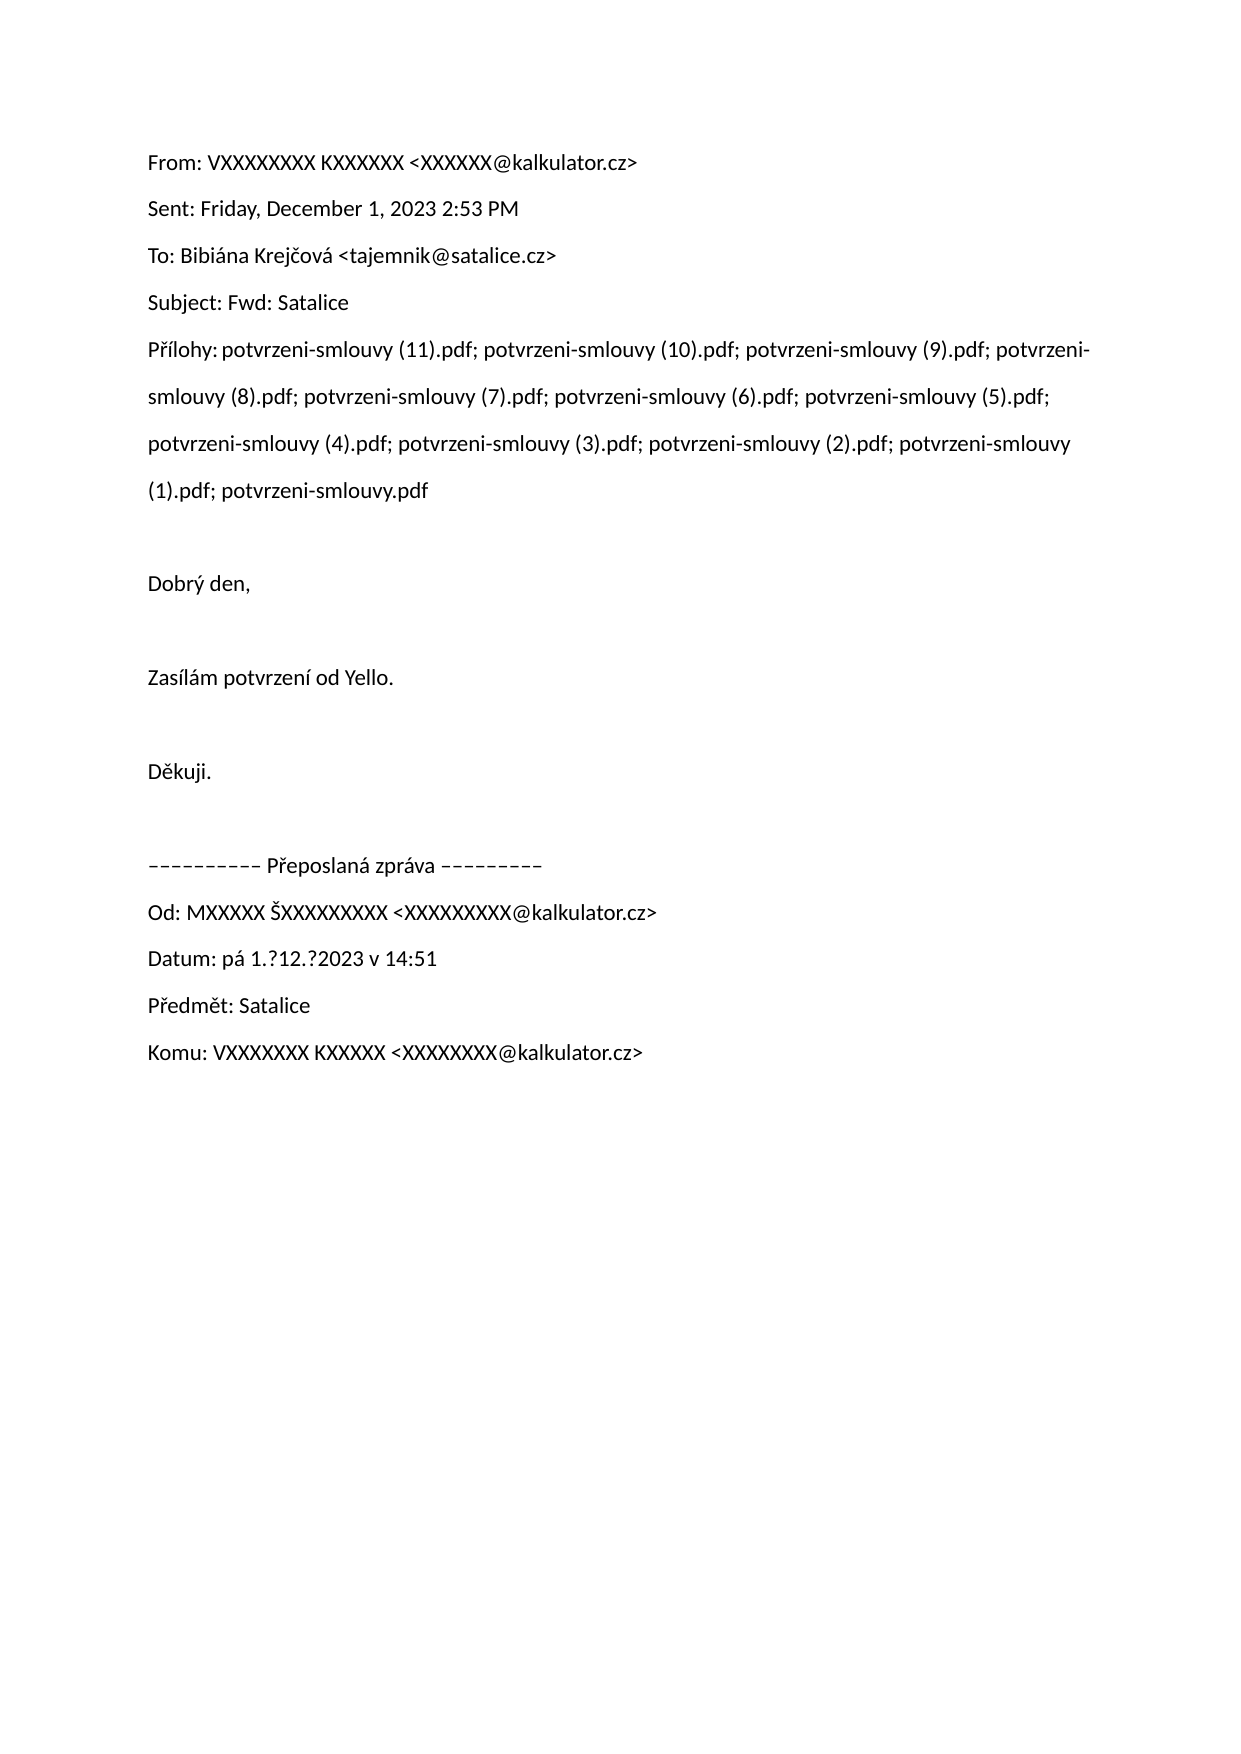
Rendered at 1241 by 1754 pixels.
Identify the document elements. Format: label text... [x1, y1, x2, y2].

text Děkuji. [148, 757, 1093, 785]
text To: Bibiána Krejčová <tajemnik@satalice.cz> [148, 241, 1093, 269]
text Komu: VXXXXXXX KXXXXX <XXXXXXXX@kalkulator.cz> [148, 1038, 1093, 1066]
text Sent: Friday, December 1, 2023 2:53 PM [148, 194, 1093, 222]
text Předmět: Satalice [148, 991, 1093, 1019]
text From: VXXXXXXXX KXXXXXX <XXXXXX@kalkulator.cz> [148, 148, 1093, 176]
text Zasílám potvrzení od Yello. [148, 663, 1093, 691]
text Od: MXXXXX ŠXXXXXXXXX <XXXXXXXXX@kalkulator.cz> [148, 898, 1093, 926]
text –––––––––– Přeposlaná zpráva ––––––––– [148, 851, 1093, 879]
text (1).pdf; potvrzeni-smlouvy.pdf [148, 476, 1093, 504]
text Přílohy: potvrzeni-smlouvy (11).pdf; potvrzeni-smlouvy (10).pdf; potvrzeni-smlouvy (9).pdf; potvrzeni- [148, 335, 1093, 363]
text Datum: pá 1.?12.?2023 v 14:51 [148, 944, 1093, 972]
text potvrzeni-smlouvy (4).pdf; potvrzeni-smlouvy (3).pdf; potvrzeni-smlouvy (2).pdf; potvrzeni-smlouvy [148, 429, 1093, 457]
text Subject: Fwd: Satalice [148, 288, 1093, 316]
text smlouvy (8).pdf; potvrzeni-smlouvy (7).pdf; potvrzeni-smlouvy (6).pdf; potvrzeni-smlouvy (5).pdf; [148, 382, 1093, 410]
text Dobrý den, [148, 569, 1093, 597]
